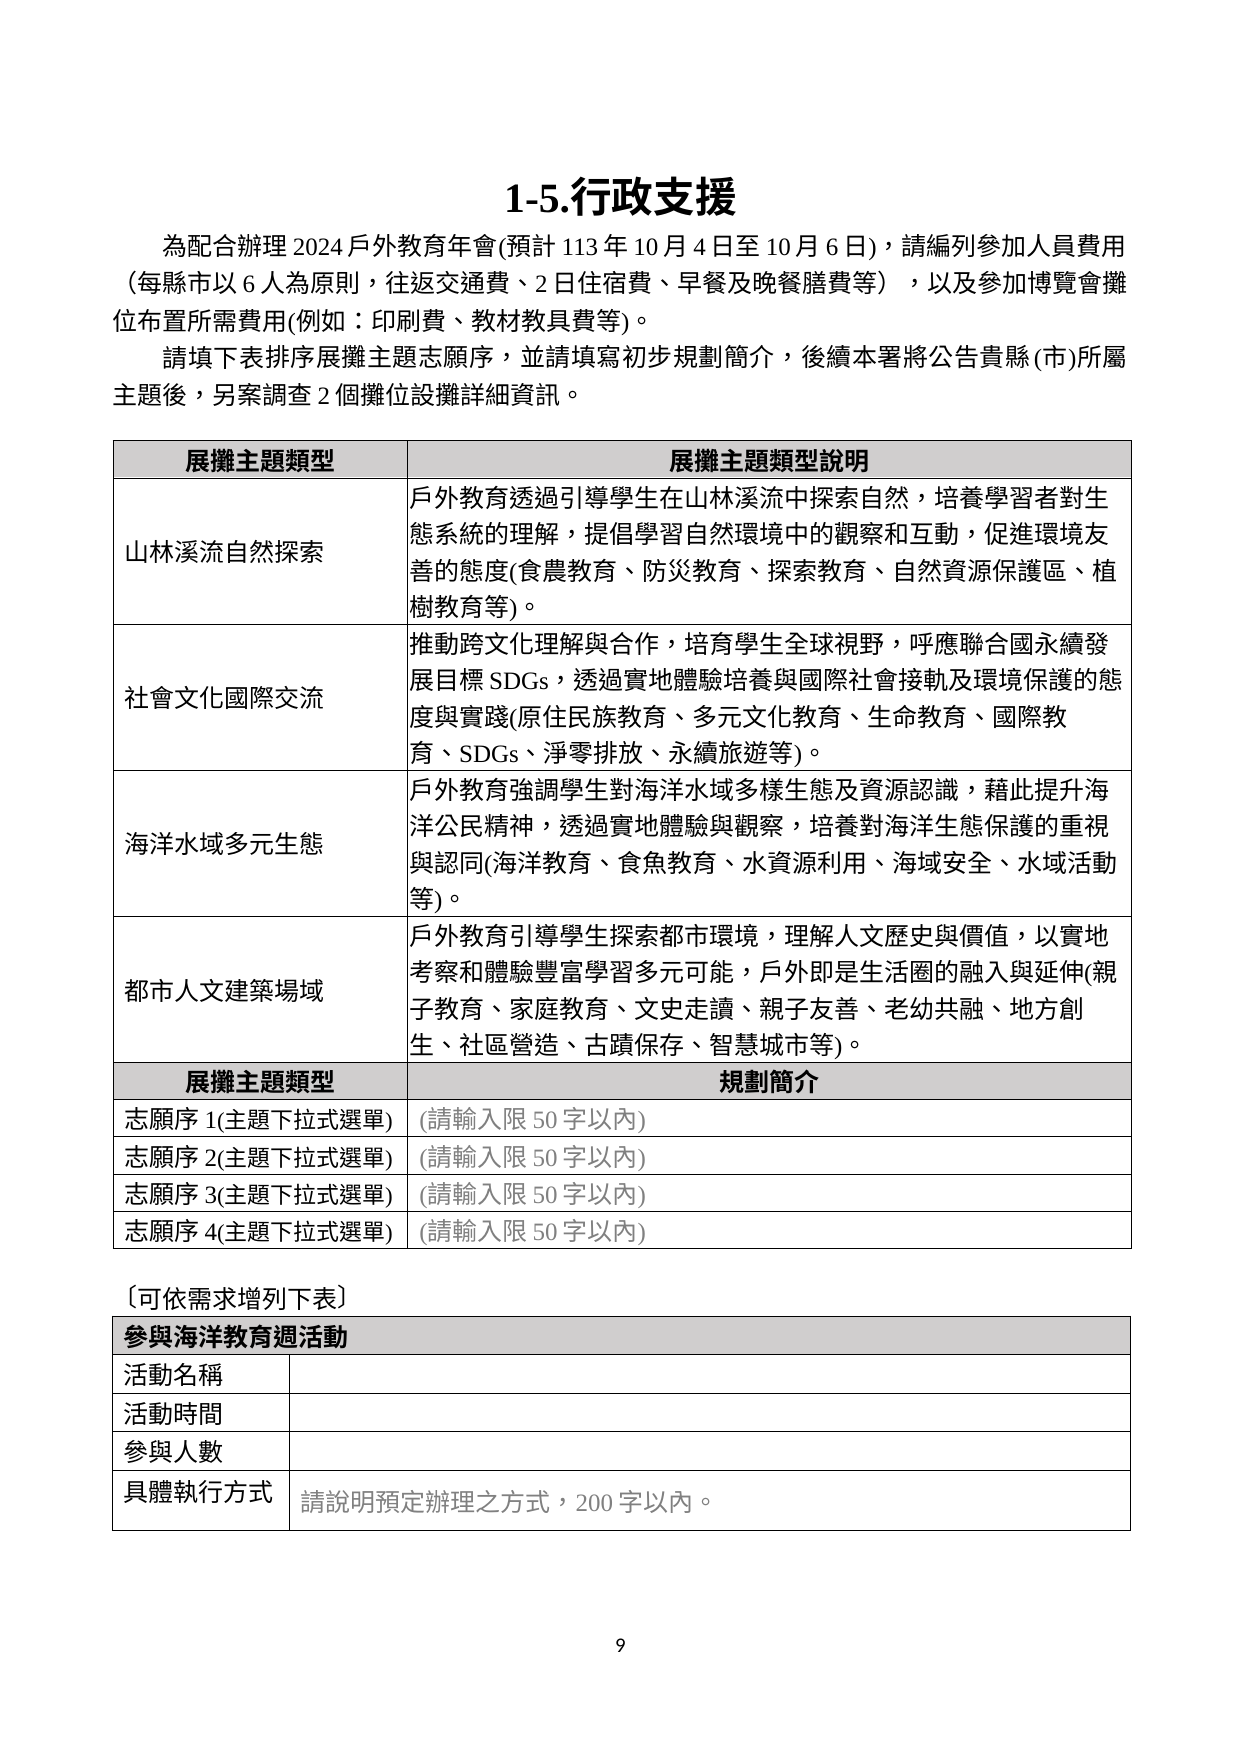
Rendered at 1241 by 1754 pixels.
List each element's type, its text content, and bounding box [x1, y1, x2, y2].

table_cell [290, 1432, 1130, 1470]
table_cell 戶外教育透過引導學生在山林溪流中探索自然，培養學習者對生態系統的理解，提倡學習自然環境中的觀察和互動，促進環境友善的態度(食農教育、防災教育、探索教育、自然資源保護區、植樹教育等)。 [408, 479, 1131, 623]
table_cell 活動時間 [113, 1394, 289, 1431]
table_cell 推動跨文化理解與合作，培育學生全球視野，呼應聯合國永續發展目標SDGs，透過實地體驗培養與國際社會接軌及環境保護的態度與實踐(原住民族教育、多元文化教育、生命教育、國際教育、SDGs、淨零排放、永續旅遊等)。 [408, 625, 1131, 769]
table_cell 志願序3(主題下拉式選單) [114, 1175, 407, 1211]
table_cell (請輸入限50字以內) [408, 1175, 1131, 1211]
table_cell 請說明預定辦理之方式，200字以內。 [290, 1471, 1130, 1530]
text 〔可依需求增列下表〕 [112, 1278, 1128, 1316]
table_cell 都市人文建築場域 [114, 917, 407, 1062]
table_cell 海洋水域多元生態 [114, 771, 407, 916]
table_cell (請輸入限50字以內) [408, 1100, 1131, 1136]
table_header 展攤主題類型 [114, 441, 407, 477]
text 請填下表排序展攤主題志願序，並請填寫初步規劃簡介，後續本署將公告貴縣(市)所屬主題後，另案調查2個攤位設攤詳細資訊。 [112, 338, 1128, 411]
table_cell 山林溪流自然探索 [114, 479, 407, 623]
table_cell (請輸入限50字以內) [408, 1212, 1131, 1248]
table_cell 活動名稱 [113, 1355, 289, 1393]
text 為配合辦理2024戶外教育年會(預計113年10月4日至10月6日)，請編列參加人員費用（每縣市以6人為原則，往返交通費、2日住宿費、早餐及晚餐膳費等），以及參加博覽會攤位布置所需費用(例如：印刷費、教材教具費等)。 [112, 225, 1128, 338]
table_cell 具體執行方式 [113, 1471, 289, 1530]
table_cell 戶外教育引導學生探索都市環境，理解人文歷史與價值，以實地考察和體驗豐富學習多元可能，戶外即是生活圈的融入與延伸(親子教育、家庭教育、文史走讀、親子友善、老幼共融、地方創生、社區營造、古蹟保存、智慧城市等)。 [408, 917, 1131, 1062]
table_cell 社會文化國際交流 [114, 625, 407, 769]
table_cell (請輸入限50字以內) [408, 1137, 1131, 1173]
text 1-5.行政支援 [112, 164, 1128, 225]
table_cell 參與人數 [113, 1432, 289, 1470]
table_cell 規劃簡介 [408, 1063, 1131, 1099]
table_cell 志願序1(主題下拉式選單) [114, 1100, 407, 1136]
table_cell 志願序4(主題下拉式選單) [114, 1212, 407, 1248]
table_cell [290, 1355, 1130, 1393]
table_cell [290, 1394, 1130, 1431]
table_cell 志願序2(主題下拉式選單) [114, 1137, 407, 1173]
table_header 展攤主題類型說明 [408, 441, 1131, 477]
table_header 參與海洋教育週活動 [113, 1317, 1130, 1354]
table_cell 展攤主題類型 [114, 1063, 407, 1099]
table_cell 戶外教育強調學生對海洋水域多樣生態及資源認識，藉此提升海洋公民精神，透過實地體驗與觀察，培養對海洋生態保護的重視與認同(海洋教育、食魚教育、水資源利用、海域安全、水域活動等)。 [408, 771, 1131, 916]
